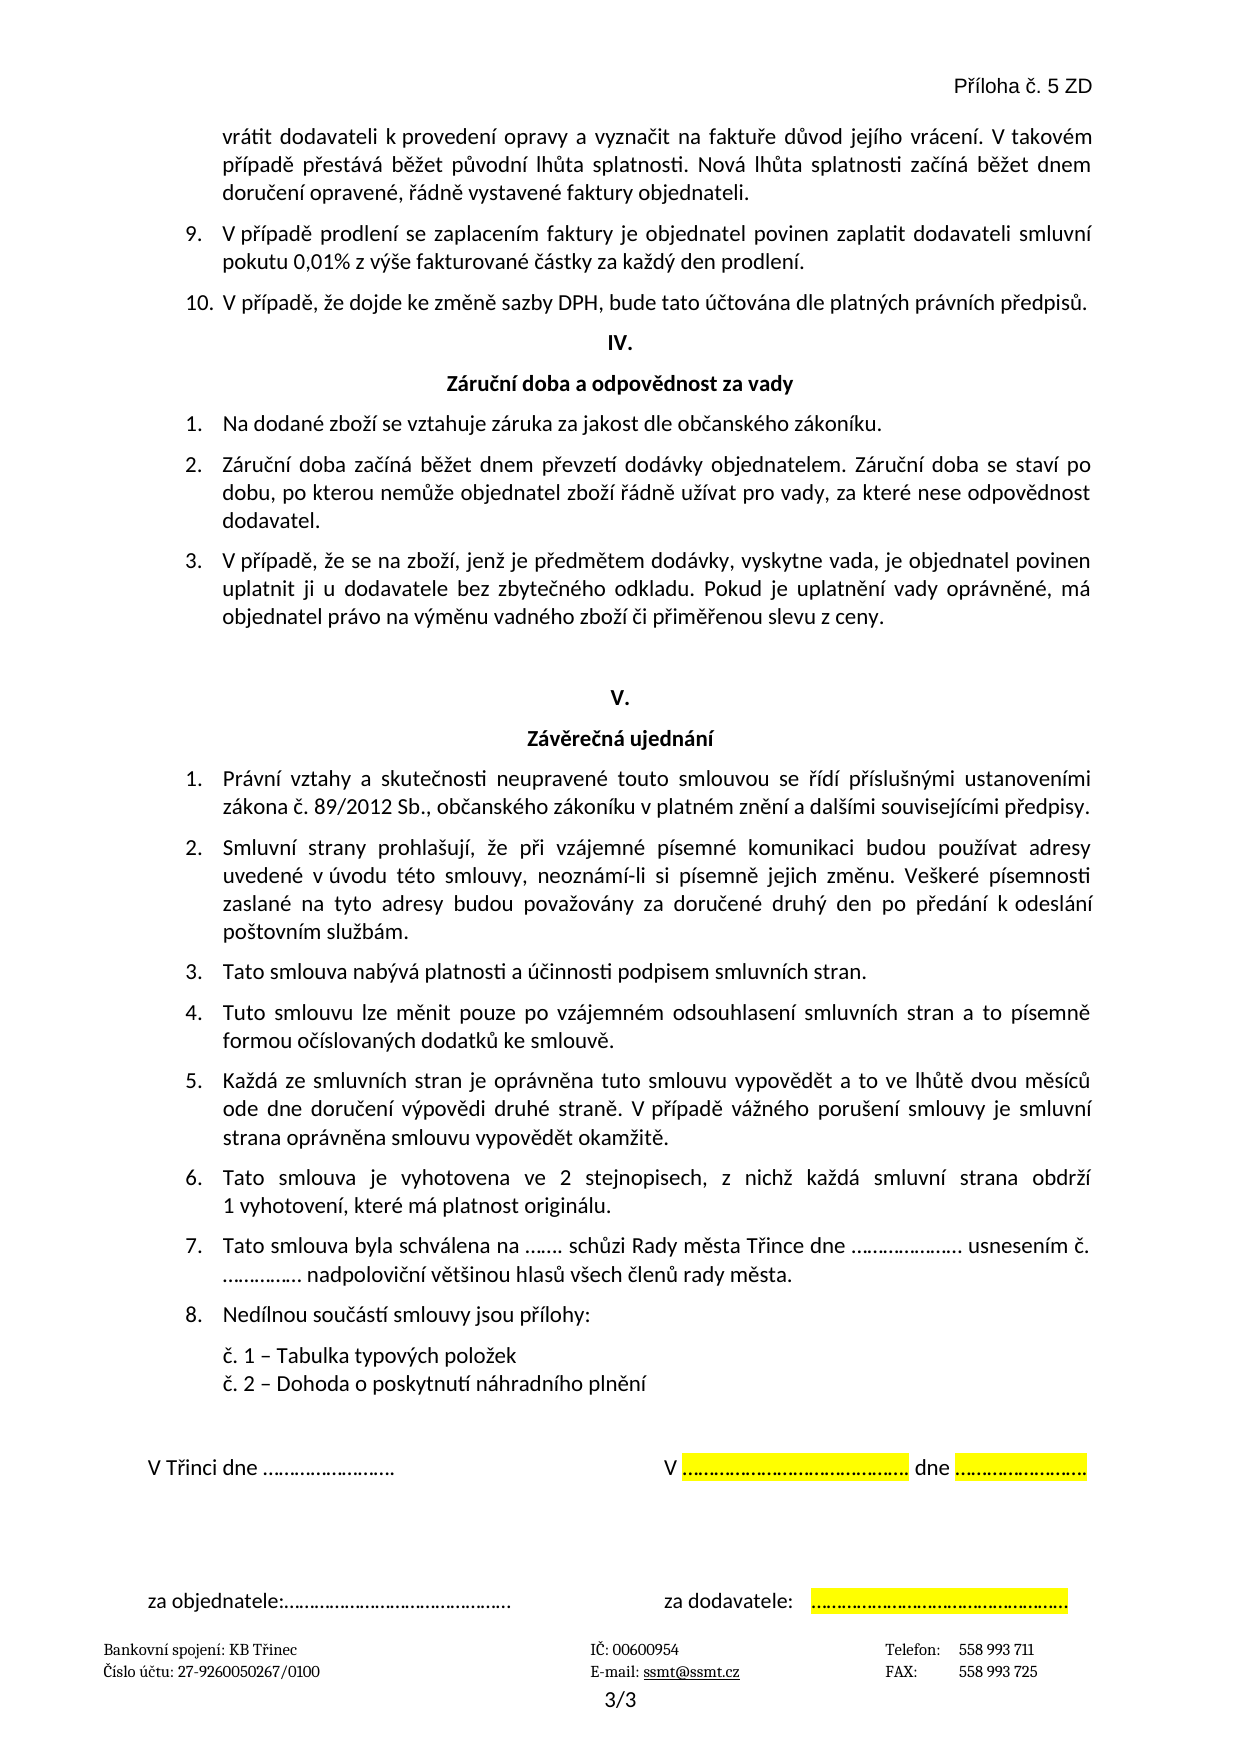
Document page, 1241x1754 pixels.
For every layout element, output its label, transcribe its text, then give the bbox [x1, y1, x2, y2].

list Každá ze smluvních stran je oprávněna tuto smlouvu vypovědět a to ve lhůtě dvou měsíců ode dne doručení výpovědi druhé straně. V případě vážného porušení smlouvy je smluvní strana oprávněna smlouvu vypovědět okamžitě. [185, 1067, 1092, 1151]
text za objednatele:……………………………………… za dodavatele: …………………………………………… [148, 1587, 1092, 1614]
list Tato smlouva byla schválena na ……. schůzi Rady města Třince dne ………………… usnesením č. …………… nadpoloviční většinou hlasů všech členů rady města. [185, 1232, 1092, 1288]
list Tuto smlouvu lze měnit pouze po vzájemném odsouhlasení smluvních stran a to písemně formou očíslovaných dodatků ke smlouvě. [185, 998, 1092, 1054]
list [185, 122, 1092, 207]
list Tato smlouva je vyhotovena ve 2 stejnopisech, z nichž každá smluvní strana obdrží 1 vyhotovení, které má platnost originálu. [185, 1163, 1092, 1219]
text č. 1 – Tabulka typových položek [223, 1341, 1092, 1369]
text IV. [148, 328, 1092, 356]
list Smluvní strany prohlašují, že při vzájemné písemné komunikaci budou používat adresy uvedené v úvodu této smlouvy, neoznámí-li si písemně jejich změnu. Veškeré písemnosti zaslané na tyto adresy budou považovány za doručené druhý den po předání k odeslání poštovním službám. [185, 833, 1092, 945]
text V. [148, 683, 1092, 711]
text Záruční doba a odpovědnost za vady [148, 369, 1092, 397]
list Nedílnou součástí smlouvy jsou přílohy: [185, 1300, 1092, 1328]
list Tato smlouva nabývá platnosti a účinnosti podpisem smluvních stran. [185, 957, 1092, 986]
text č. 2 – Dohoda o poskytnutí náhradního plnění [223, 1369, 1092, 1397]
list V případě prodlení se zaplacením faktury je objednatel povinen zaplatit dodavateli smluvní pokutu 0,01% z výše fakturované částky za každý den prodlení. [185, 219, 1092, 275]
list V případě, že dojde ke změně sazby DPH, bude tato účtována dle platných právních předpisů. [185, 288, 1092, 316]
list V případě, že se na zboží, jenž je předmětem dodávky, vyskytne vada, je objednatel povinen uplatnit ji u dodavatele bez zbytečného odkladu. Pokud je uplatnění vady oprávněné, má objednatel právo na výměnu vadného zboží či přiměřenou slevu z ceny. [185, 546, 1092, 630]
list Na dodané zboží se vztahuje záruka za jakost dle občanského zákoníku. [185, 409, 1092, 437]
list Právní vztahy a skutečnosti neupravené touto smlouvou se řídí příslušnými ustanoveními zákona č. 89/2012 Sb., občanského zákoníku v platném znění a dalšími souvisejícími předpisy. [185, 764, 1092, 820]
text V Třinci dne ……………………. V ……………………………………. dne ……………………. [148, 1453, 682, 1481]
list Záruční doba začíná běžet dnem převzetí dodávky objednatelem. Záruční doba se staví po dobu, po kterou nemůže objednatel zboží řádně užívat pro vady, za které nese odpovědnost dodavatel. [185, 450, 1092, 534]
text Závěrečná ujednání [148, 724, 1092, 752]
